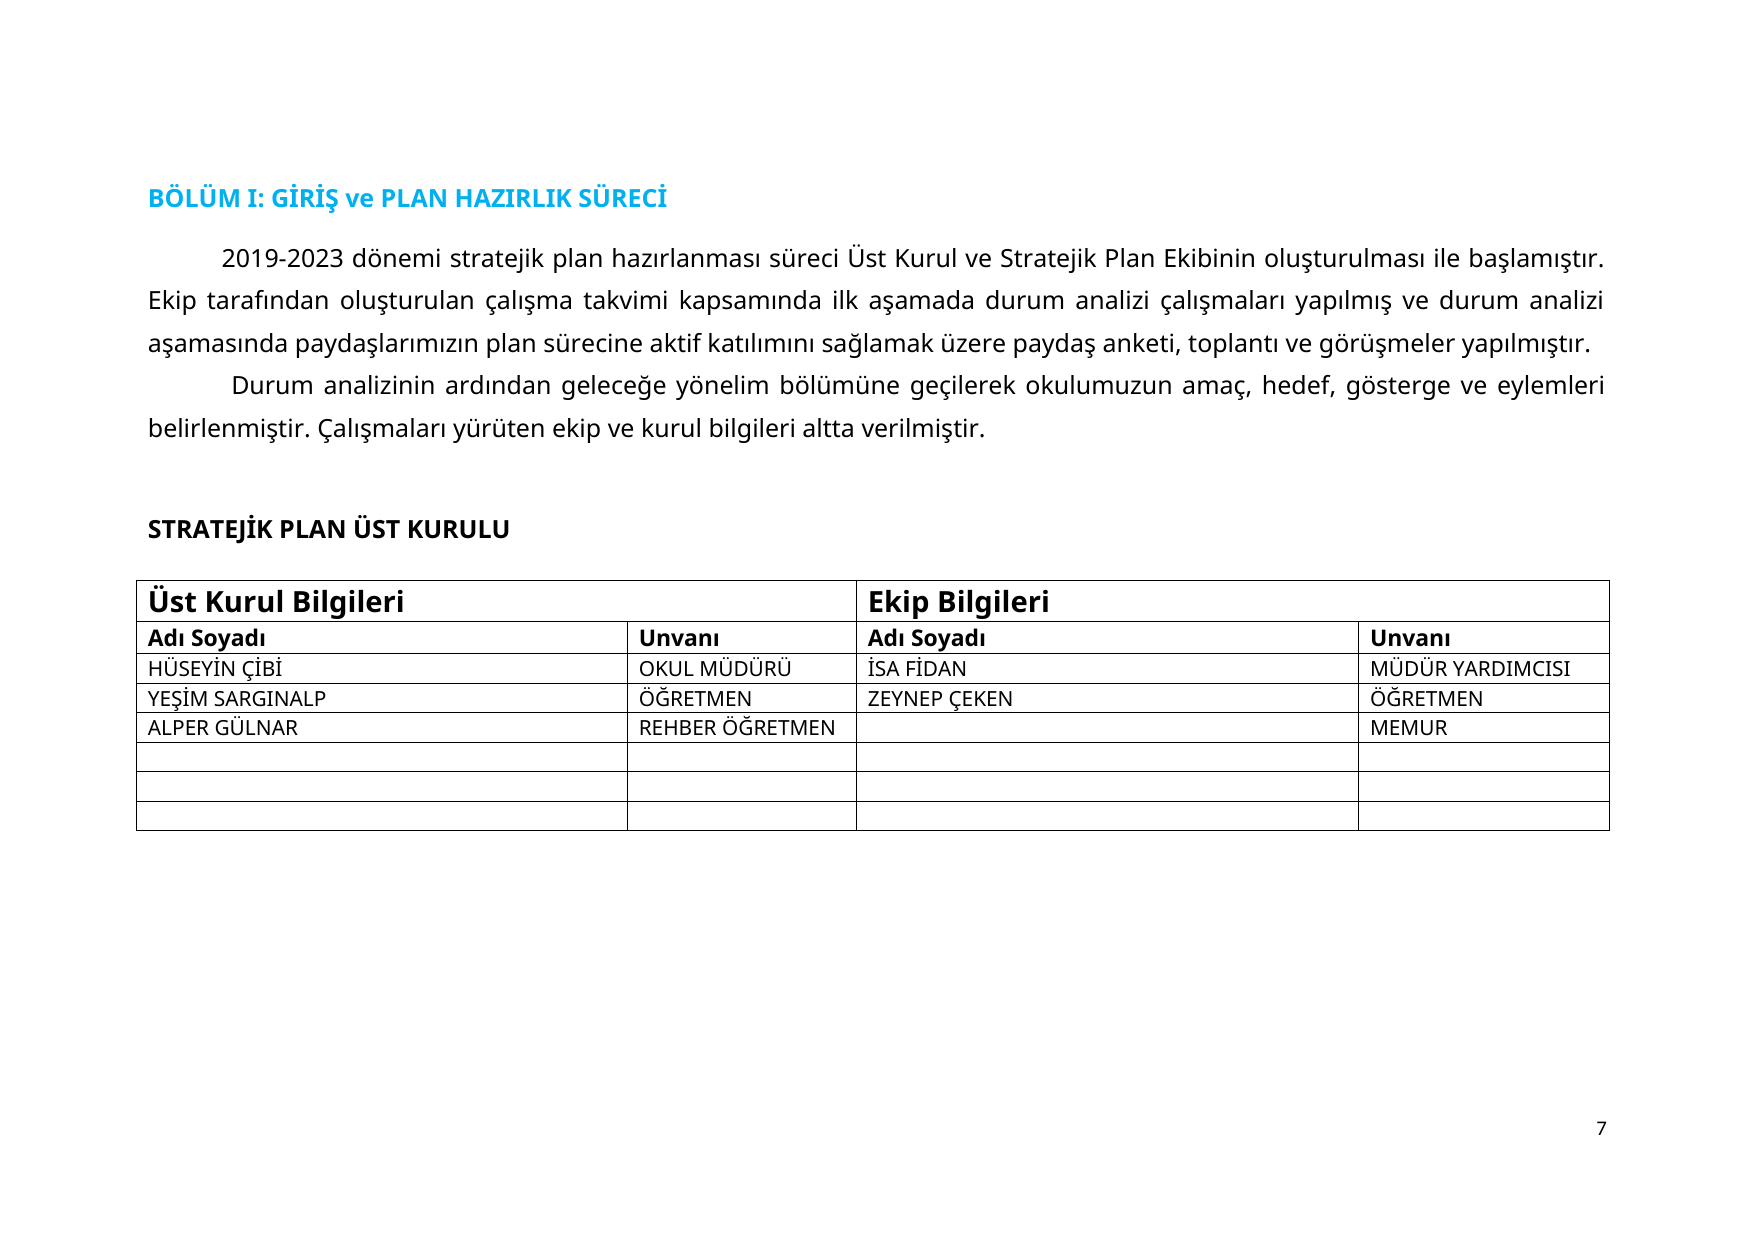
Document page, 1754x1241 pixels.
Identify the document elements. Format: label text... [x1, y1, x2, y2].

table_cell [137, 802, 627, 830]
table_cell [1359, 772, 1609, 801]
table_cell YEŞİM SARGINALP [137, 684, 627, 712]
table_cell Adı Soyadı [137, 622, 627, 653]
text STRATEJİK PLAN ÜST KURULU [148, 512, 1606, 546]
table_cell ÖĞRETMEN [1359, 684, 1609, 712]
table_cell ALPER GÜLNAR [137, 713, 627, 742]
table_cell OKUL MÜDÜRÜ [628, 654, 856, 683]
table_header Üst Kurul Bilgileri [137, 581, 856, 621]
table_cell MÜDÜR YARDIMCISI [1359, 654, 1609, 683]
text 2019-2023 dönemi stratejik plan hazırlanması süreci Üst Kurul ve Stratejik Plan Ekibinin oluşturulması ile başlamıştır. Ekip tarafından oluşturulan çalışma takvimi kapsamında ilk aşamada durum analizi çalışmaları yapılmış ve durum analizi aşamasında paydaşlarımızın plan sürecine aktif katılımını sağlamak üzere paydaş anketi, toplantı ve görüşmeler yapılmıştır. [148, 240, 1606, 359]
table_cell ÖĞRETMEN [628, 684, 856, 712]
table_cell [137, 772, 627, 801]
subtitle BÖLÜM I: GİRİŞ ve PLAN HAZIRLIK SÜRECİ [148, 181, 1606, 215]
table_cell Unvanı [1359, 622, 1609, 653]
table_cell HÜSEYİN ÇİBİ [137, 654, 627, 683]
table_header Ekip Bilgileri [857, 581, 1609, 621]
table_cell REHBER ÖĞRETMEN [628, 713, 856, 742]
table_cell Adı Soyadı [857, 622, 1358, 653]
table_cell [857, 772, 1358, 801]
table_cell [1359, 743, 1609, 771]
table_cell [628, 772, 856, 801]
table_cell [857, 713, 1358, 742]
table_cell [1359, 802, 1609, 830]
table_cell [628, 743, 856, 771]
table_cell ZEYNEP ÇEKEN [857, 684, 1358, 712]
table_cell [628, 802, 856, 830]
table_cell [137, 743, 627, 771]
table_cell Unvanı [628, 622, 856, 653]
table_cell [857, 743, 1358, 771]
table_cell MEMUR [1359, 713, 1609, 742]
table_cell İSA FİDAN [857, 654, 1358, 683]
text Durum analizinin ardından geleceğe yönelim bölümüne geçilerek okulumuzun amaç, hedef, gösterge ve eylemleri belirlenmiştir. Çalışmaları yürüten ekip ve kurul bilgileri altta verilmiştir. [148, 368, 1606, 444]
table_cell [857, 802, 1358, 830]
